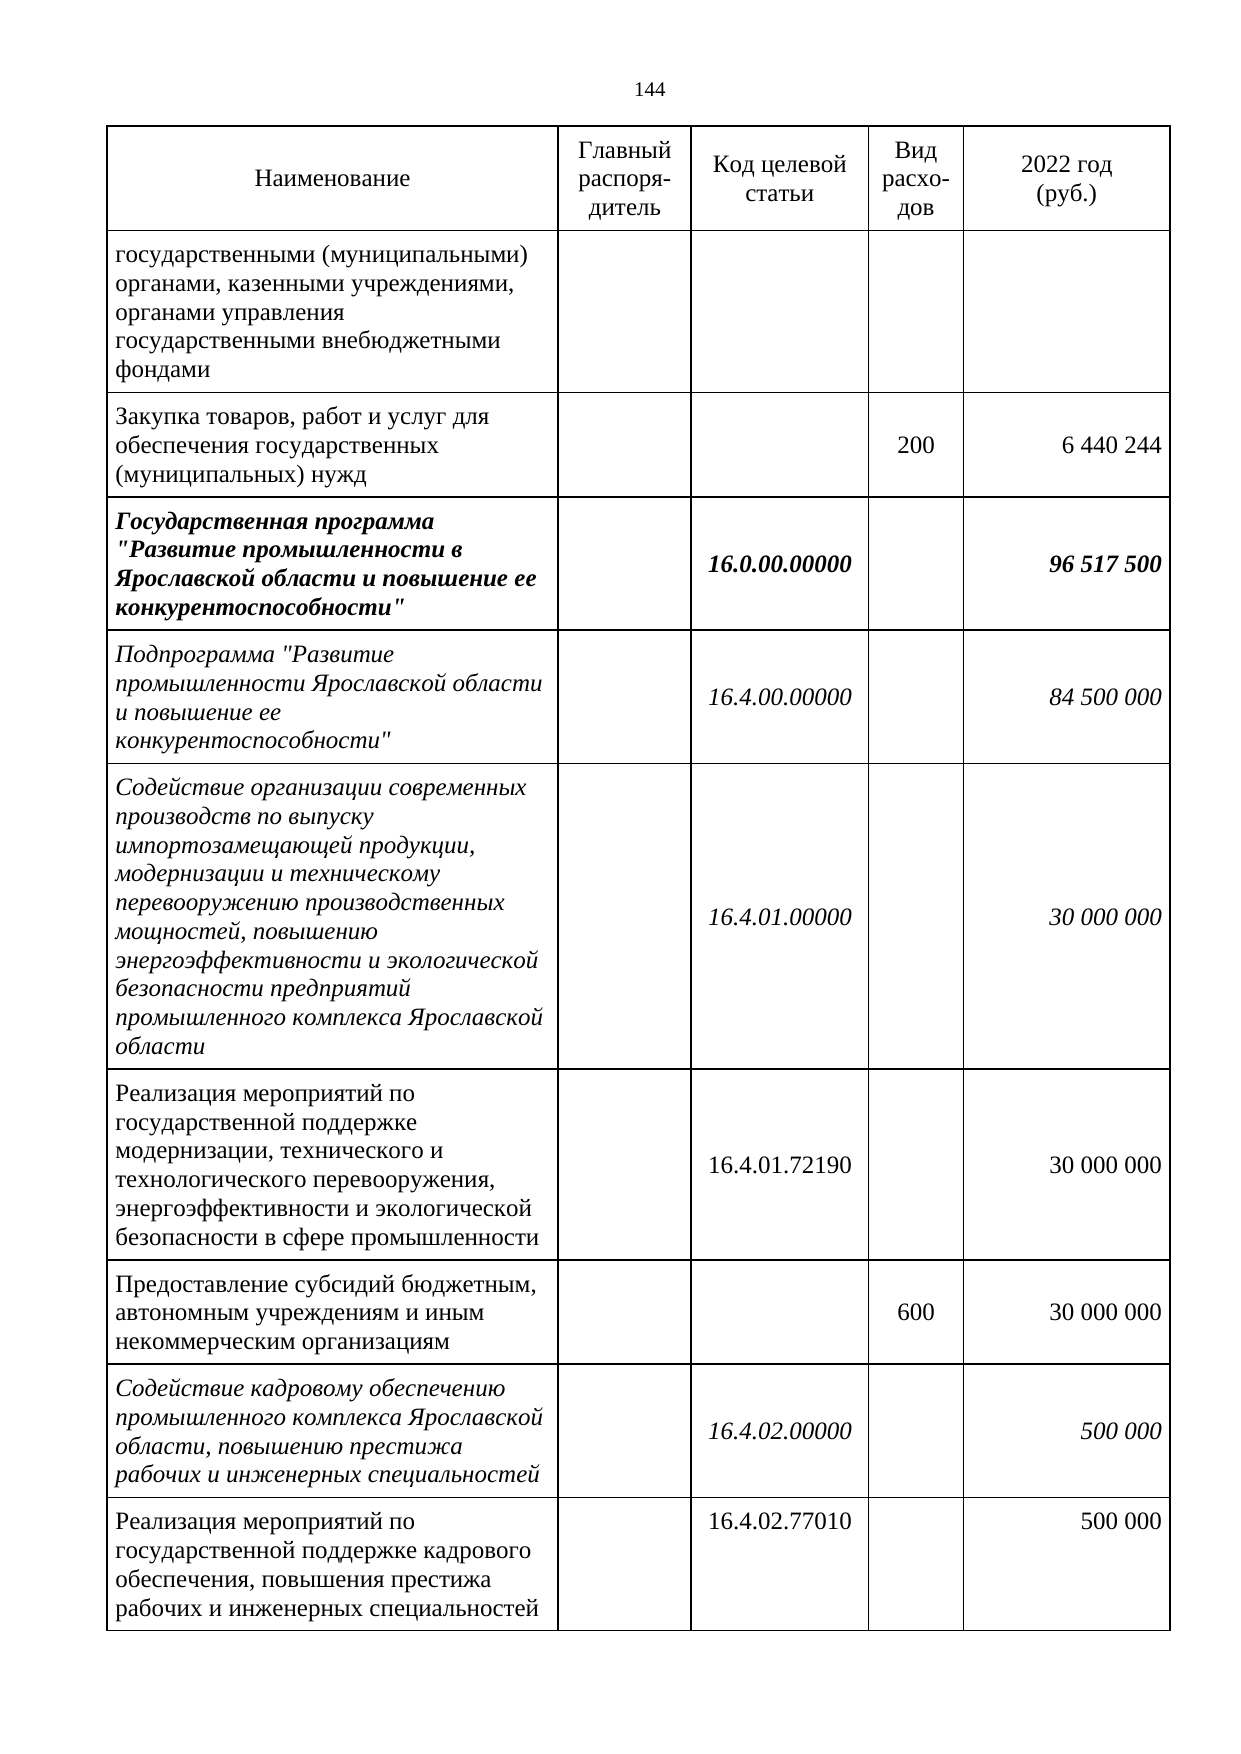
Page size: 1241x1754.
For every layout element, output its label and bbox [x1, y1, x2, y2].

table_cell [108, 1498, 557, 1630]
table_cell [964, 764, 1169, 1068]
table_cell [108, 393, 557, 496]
table_header [964, 127, 1169, 229]
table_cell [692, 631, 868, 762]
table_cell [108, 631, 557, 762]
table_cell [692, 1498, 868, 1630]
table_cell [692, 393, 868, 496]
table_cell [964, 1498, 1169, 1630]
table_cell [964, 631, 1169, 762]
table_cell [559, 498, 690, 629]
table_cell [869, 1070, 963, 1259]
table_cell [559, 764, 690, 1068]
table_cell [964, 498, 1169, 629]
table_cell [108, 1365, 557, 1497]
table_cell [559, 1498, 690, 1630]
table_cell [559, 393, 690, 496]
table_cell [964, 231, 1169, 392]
table_header [869, 127, 963, 229]
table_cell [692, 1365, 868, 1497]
table_header [108, 127, 557, 229]
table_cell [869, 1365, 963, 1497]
table_header [692, 127, 868, 229]
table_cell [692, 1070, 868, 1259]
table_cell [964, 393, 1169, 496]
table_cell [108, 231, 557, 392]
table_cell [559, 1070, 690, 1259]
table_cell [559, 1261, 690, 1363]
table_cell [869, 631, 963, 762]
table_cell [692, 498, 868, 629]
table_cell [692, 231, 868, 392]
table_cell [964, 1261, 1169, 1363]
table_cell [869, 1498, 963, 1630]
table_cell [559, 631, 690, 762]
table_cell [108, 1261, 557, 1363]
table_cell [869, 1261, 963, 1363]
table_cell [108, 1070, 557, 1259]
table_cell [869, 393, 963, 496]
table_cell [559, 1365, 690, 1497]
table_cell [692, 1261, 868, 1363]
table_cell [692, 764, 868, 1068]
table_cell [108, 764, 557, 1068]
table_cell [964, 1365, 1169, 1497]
table_header [559, 127, 690, 229]
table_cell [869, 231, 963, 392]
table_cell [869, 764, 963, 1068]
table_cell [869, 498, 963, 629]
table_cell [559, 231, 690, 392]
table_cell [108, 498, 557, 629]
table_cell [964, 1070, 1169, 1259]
